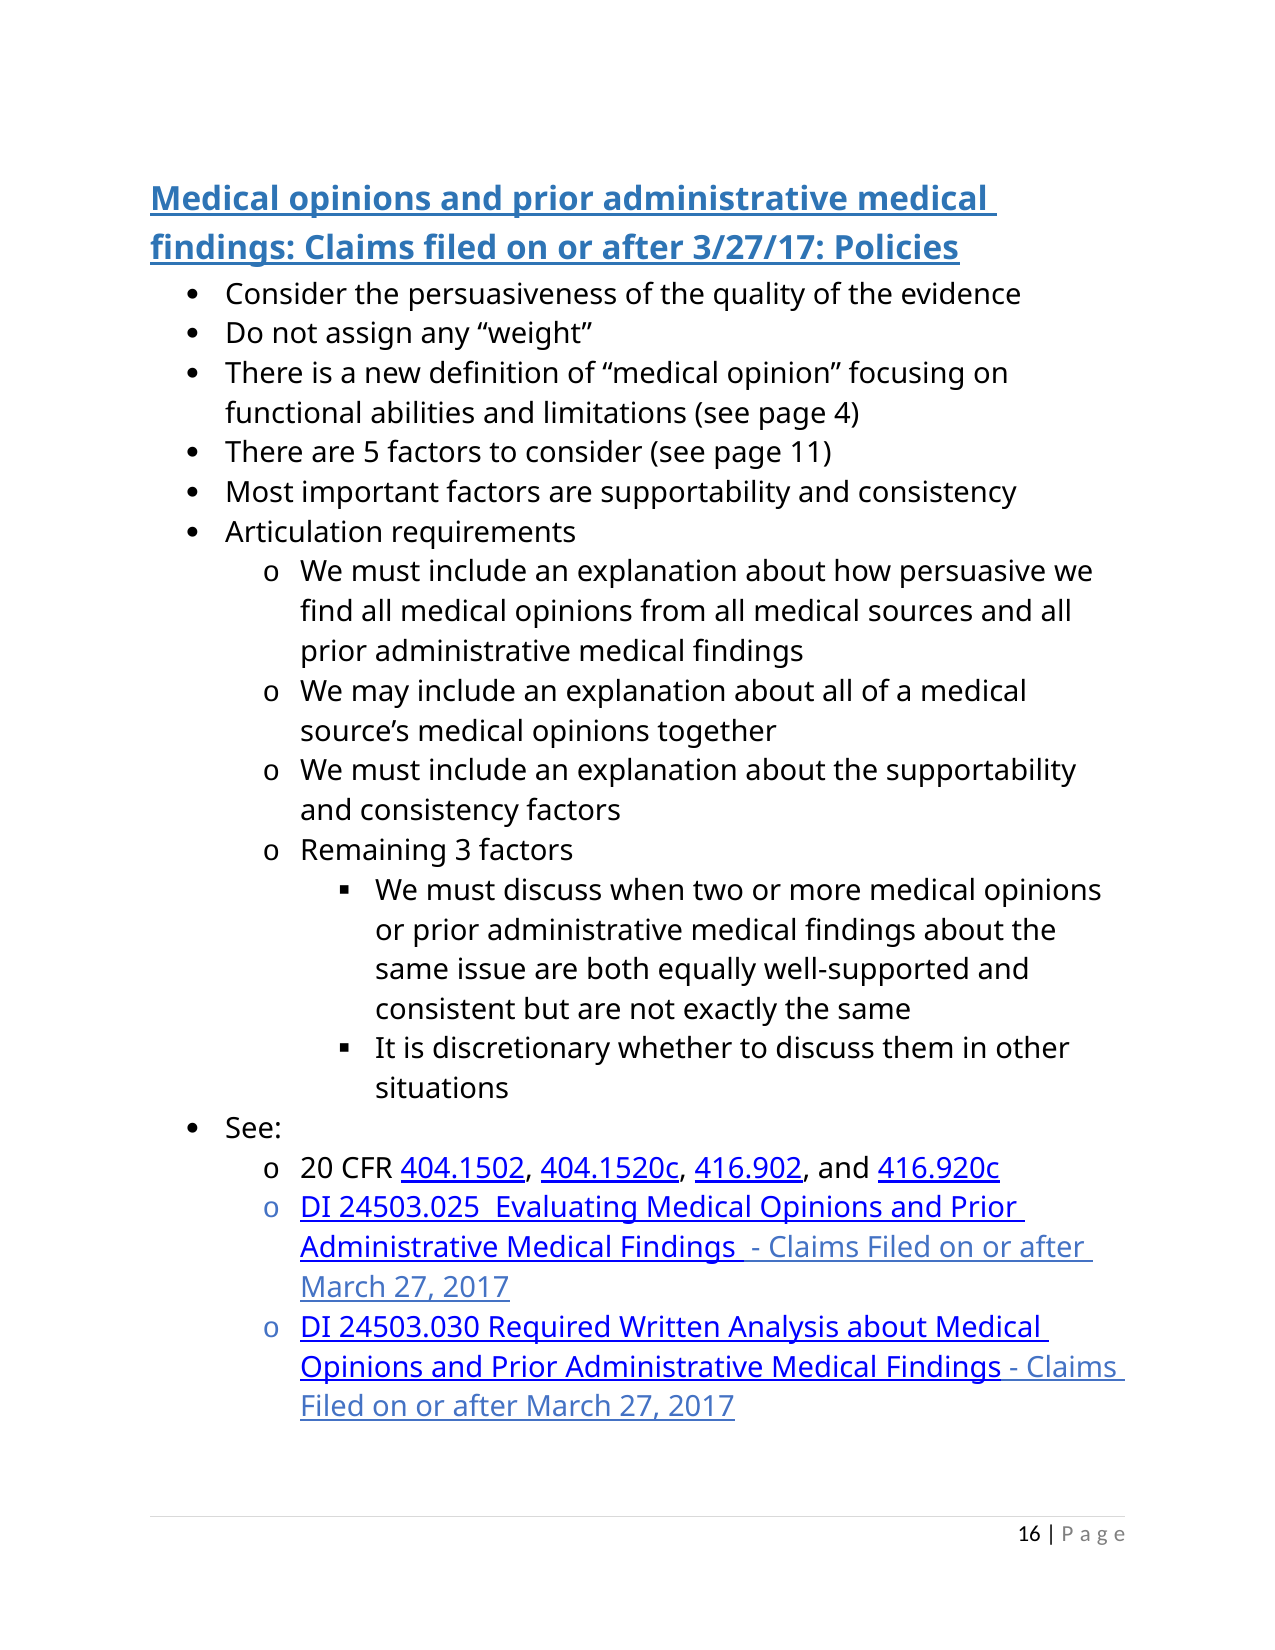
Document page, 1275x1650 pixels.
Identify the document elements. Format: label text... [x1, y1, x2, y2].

list We must include an explanation about the supportability and consistency factors [262, 749, 1125, 829]
list DI 24503.025 Evaluating Medical Opinions and Prior Administrative Medical Findings - Claims Filed on or after March 27, 2017 [262, 1187, 1125, 1306]
list Do not assign any “weight” [187, 313, 1125, 352]
list Consider the persuasiveness of the quality of the evidence [187, 273, 1125, 313]
list We must include an explanation about how persuasive we find all medical opinions from all medical sources and all prior administrative medical findings [262, 551, 1125, 670]
subtitle Medical opinions and prior administrative medical findings: Claims filed on or after 3/27/17: Policies [150, 175, 1125, 269]
list Most important factors are supportability and consistency [187, 471, 1125, 511]
list We must discuss when two or more medical opinions or prior administrative medical findings about the same issue are both equally well-supported and consistent but are not exactly the same [337, 869, 1125, 1028]
list Remaining 3 factors [262, 829, 1125, 869]
list 20 CFR 404.1502, 404.1520c, 416.902, and 416.920c [262, 1147, 1125, 1187]
list There is a new definition of “medical opinion” focusing on functional abilities and limitations (see page 4) [187, 352, 1125, 432]
list DI 24503.030 Required Written Analysis about Medical Opinions and Prior Administrative Medical Findings - Claims Filed on or after March 27, 2017 [262, 1306, 1125, 1425]
list There are 5 factors to consider (see page 11) [187, 432, 1125, 471]
list We may include an explanation about all of a medical source’s medical opinions together [262, 670, 1125, 749]
list See: [187, 1107, 1125, 1147]
list Articulation requirements [187, 511, 1125, 551]
list It is discretionary whether to discuss them in other situations [337, 1028, 1125, 1107]
